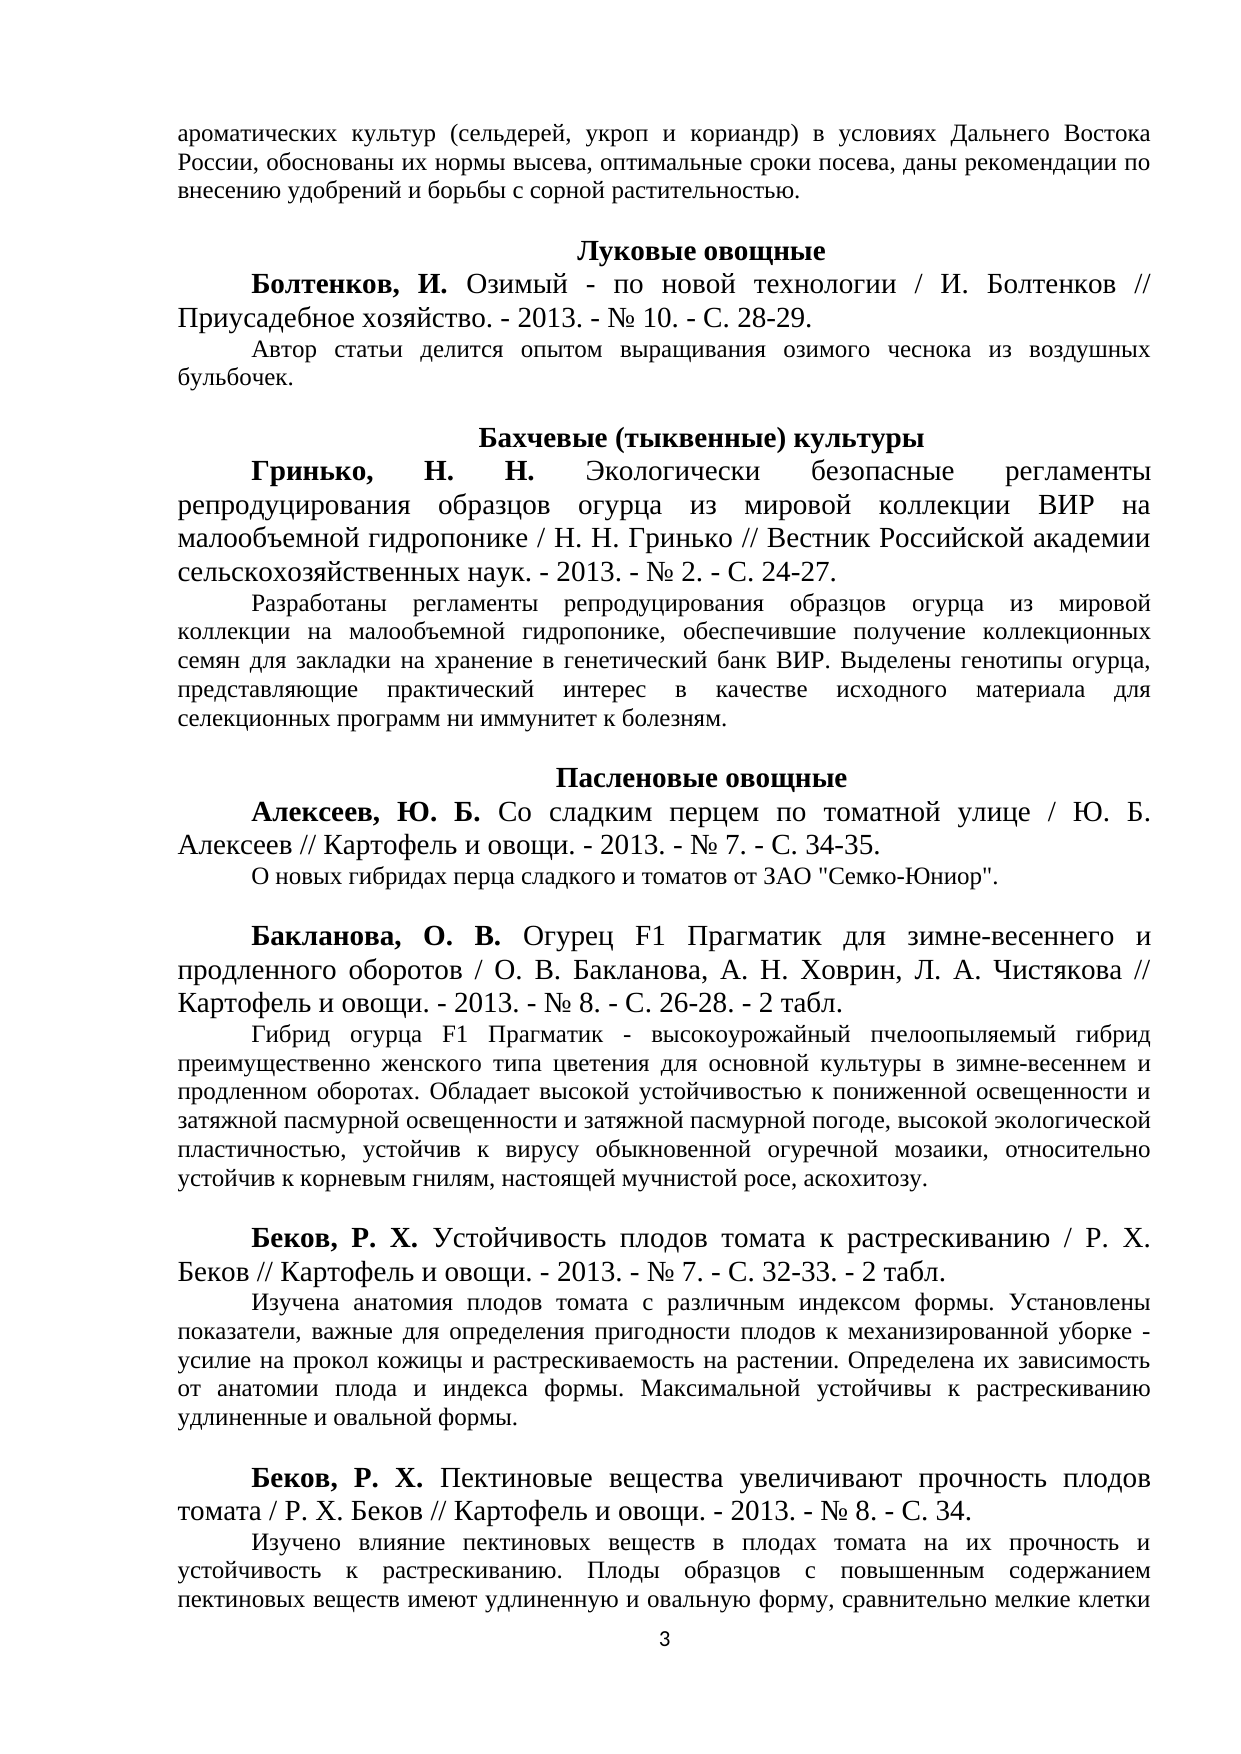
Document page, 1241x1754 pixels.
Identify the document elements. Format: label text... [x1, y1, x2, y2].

text Беков, Р. Х. Пектиновые вещества увеличивают прочность плодов томата / Р. Х. Беков // Картофель и овощи. - 2013. - № 8. - С. 34. [177, 1460, 1152, 1527]
text Бахчевые (тыквенные) культуры [177, 420, 1152, 453]
text Разработаны регламенты репродуцирования образцов огурца из мировой коллекции на малообъемной гидропонике, обеспечившие получение коллекционных семян для закладки на хранение в генетический банк ВИР. Выделены генотипы огурца, представляющие практический интерес в качестве исходного материала для селекционных программ ни иммунитет к болезням. [177, 588, 1152, 731]
text Гибрид огурца F1 Прагматик - высокоурожайный пчелоопыляемый гибрид преимущественно женского типа цветения для основной культуры в зимне-весеннем и продленном оборотах. Обладает высокой устойчивостью к пониженной освещенности и затяжной пасмурной освещенности и затяжной пасмурной погоде, высокой экологической пластичностью, устойчив к вирусу обыкновенной огуречной мозаики, относительно устойчив к корневым гнилям, настоящей мучнистой росе, аскохитозу. [177, 1019, 1152, 1191]
text Луковые овощные [177, 233, 1152, 267]
text О новых гибридах перца сладкого и томатов от ЗАО "Семко-Юниор". [177, 861, 1152, 889]
text Изучена анатомия плодов томата с различным индексом формы. Установлены показатели, важные для определения пригодности плодов к механизированной уборке - усилие на прокол кожицы и растрескиваемость на растении. Определена их зависимость от анатомии плода и индекса формы. Максимальной устойчивы к растрескиванию удлиненные и овальной формы. [177, 1287, 1152, 1431]
text Пасленовые овощные [177, 760, 1152, 794]
text Бакланова, О. В. Огурец F1 Прагматик для зимне-весеннего и продленного оборотов / О. В. Бакланова, А. Н. Ховрин, Л. А. Чистякова // Картофель и овощи. - 2013. - № 8. - С. 26-28. - 2 табл. [177, 918, 1152, 1019]
text Алексеев, Ю. Б. Со сладким перцем по томатной улице / Ю. Б. Алексеев // Картофель и овощи. - 2013. - № 7. - С. 34-35. [177, 794, 1152, 861]
text Беков, Р. Х. Устойчивость плодов томата к растрескиванию / Р. Х. Беков // Картофель и овощи. - 2013. - № 7. - С. 32-33. - 2 табл. [177, 1220, 1152, 1287]
text Болтенков, И. Озимый - по новой технологии / И. Болтенков // Приусадебное хозяйство. - 2013. - № 10. - С. 28-29. [177, 267, 1152, 334]
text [177, 118, 1152, 204]
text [177, 1527, 1152, 1613]
text Гринько, Н. Н. Экологически безопасные регламенты репродуцирования образцов огурца из мировой коллекции ВИР на малообъемной гидропонике / Н. Н. Гринько // Вестник Российской академии сельскохозяйственных наук. - 2013. - № 2. - С. 24-27. [177, 453, 1152, 588]
text Автор статьи делится опытом выращивания озимого чеснока из воздушных бульбочек. [177, 334, 1152, 391]
